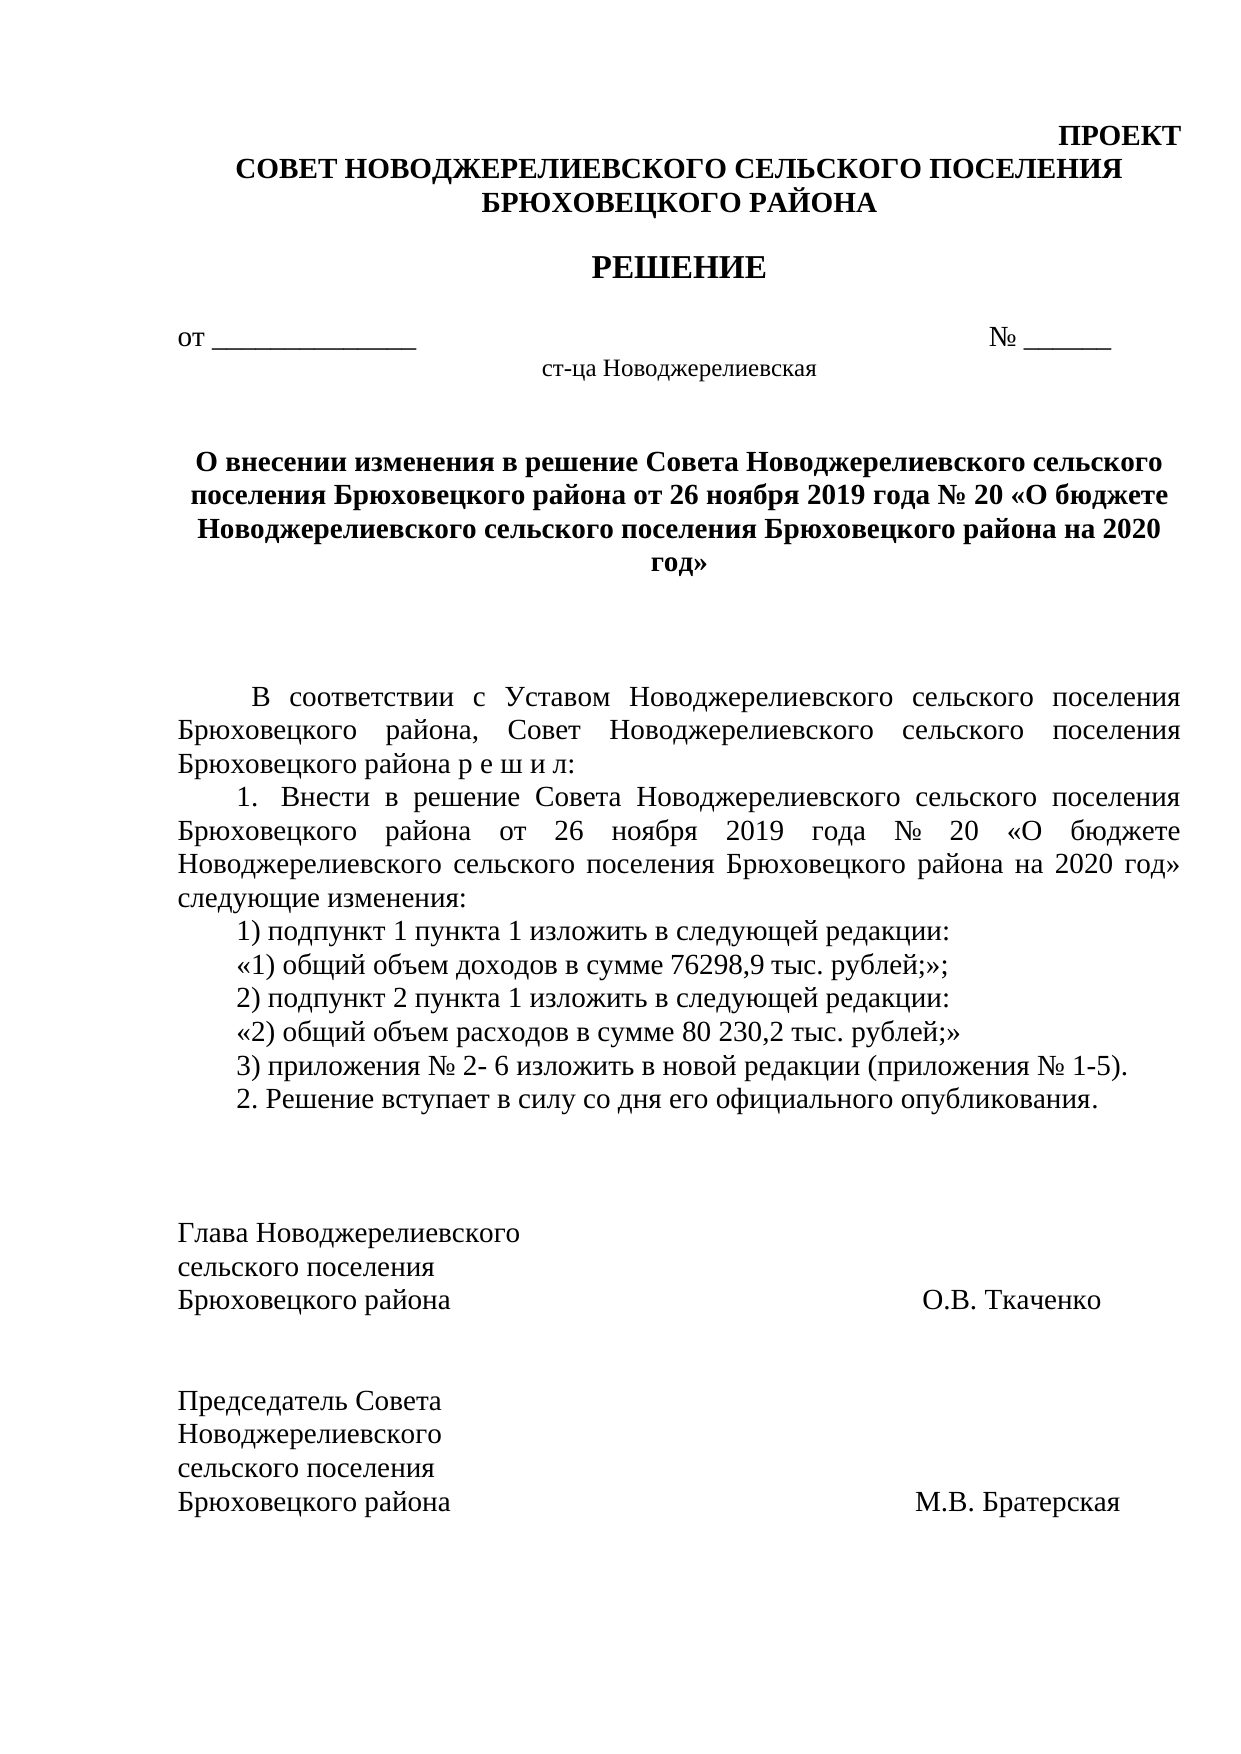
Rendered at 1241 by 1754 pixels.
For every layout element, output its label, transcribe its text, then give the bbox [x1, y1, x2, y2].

text Глава Новоджерелиевского [177, 1215, 1181, 1249]
text О внесении изменения в решение Совета Новоджерелиевского сельского поселения Брюховецкого района от 26 ноября 2019 года № 20 «О бюджете Новоджерелиевского сельского поселения Брюховецкого района на 2020 год» [177, 444, 1181, 578]
text В соответствии с Уставом Новоджерелиевского сельского поселения Брюховецкого района, Совет Новоджерелиевского сельского поселения Брюховецкого района р е ш и л: [177, 679, 1181, 779]
text сельского поселения [177, 1249, 1181, 1282]
text Брюховецкого района О.В. Ткаченко [177, 1282, 1181, 1316]
text «1) общий объем доходов в сумме 76298,9 тыс. рублей;»; [236, 947, 1181, 981]
text 1) подпункт 1 пункта 1 изложить в следующей редакции: [236, 913, 1181, 947]
text РЕШЕНИЕ [177, 247, 1181, 286]
list Внести в решение Совета Новоджерелиевского сельского поселения Брюховецкого района от 26 ноября 2019 года № 20 «О бюджете Новоджерелиевского сельского поселения Брюховецкого района на 2020 год» следующие изменения: [177, 779, 1181, 913]
text Председатель Совета [177, 1383, 1181, 1417]
text СОВЕТ НОВОДЖЕРЕЛИЕВСКОГО СЕЛЬСКОГО ПОСЕЛЕНИЯ БРЮХОВЕЦКОГО РАЙОНА [177, 152, 1181, 247]
text сельского поселения [177, 1450, 1181, 1484]
text ст-ца Новоджерелиевская [177, 353, 1181, 410]
text 3) приложения № 2- 6 изложить в новой редакции (приложения № 1-5). [177, 1048, 1181, 1081]
text ПРОЕКТ [177, 118, 1181, 152]
text 2) подпункт 2 пункта 1 изложить в следующей редакции: [177, 981, 1181, 1014]
text Новоджерелиевского [177, 1417, 1181, 1450]
text «2) общий объем расходов в сумме 80 230,2 тыс. рублей;» [177, 1014, 1181, 1048]
text Брюховецкого района М.В. Братерская [177, 1484, 1181, 1517]
text 2. Решение вступает в силу со дня его официального опубликования. [177, 1081, 1181, 1115]
text от ______________ № ______ [177, 319, 1181, 353]
